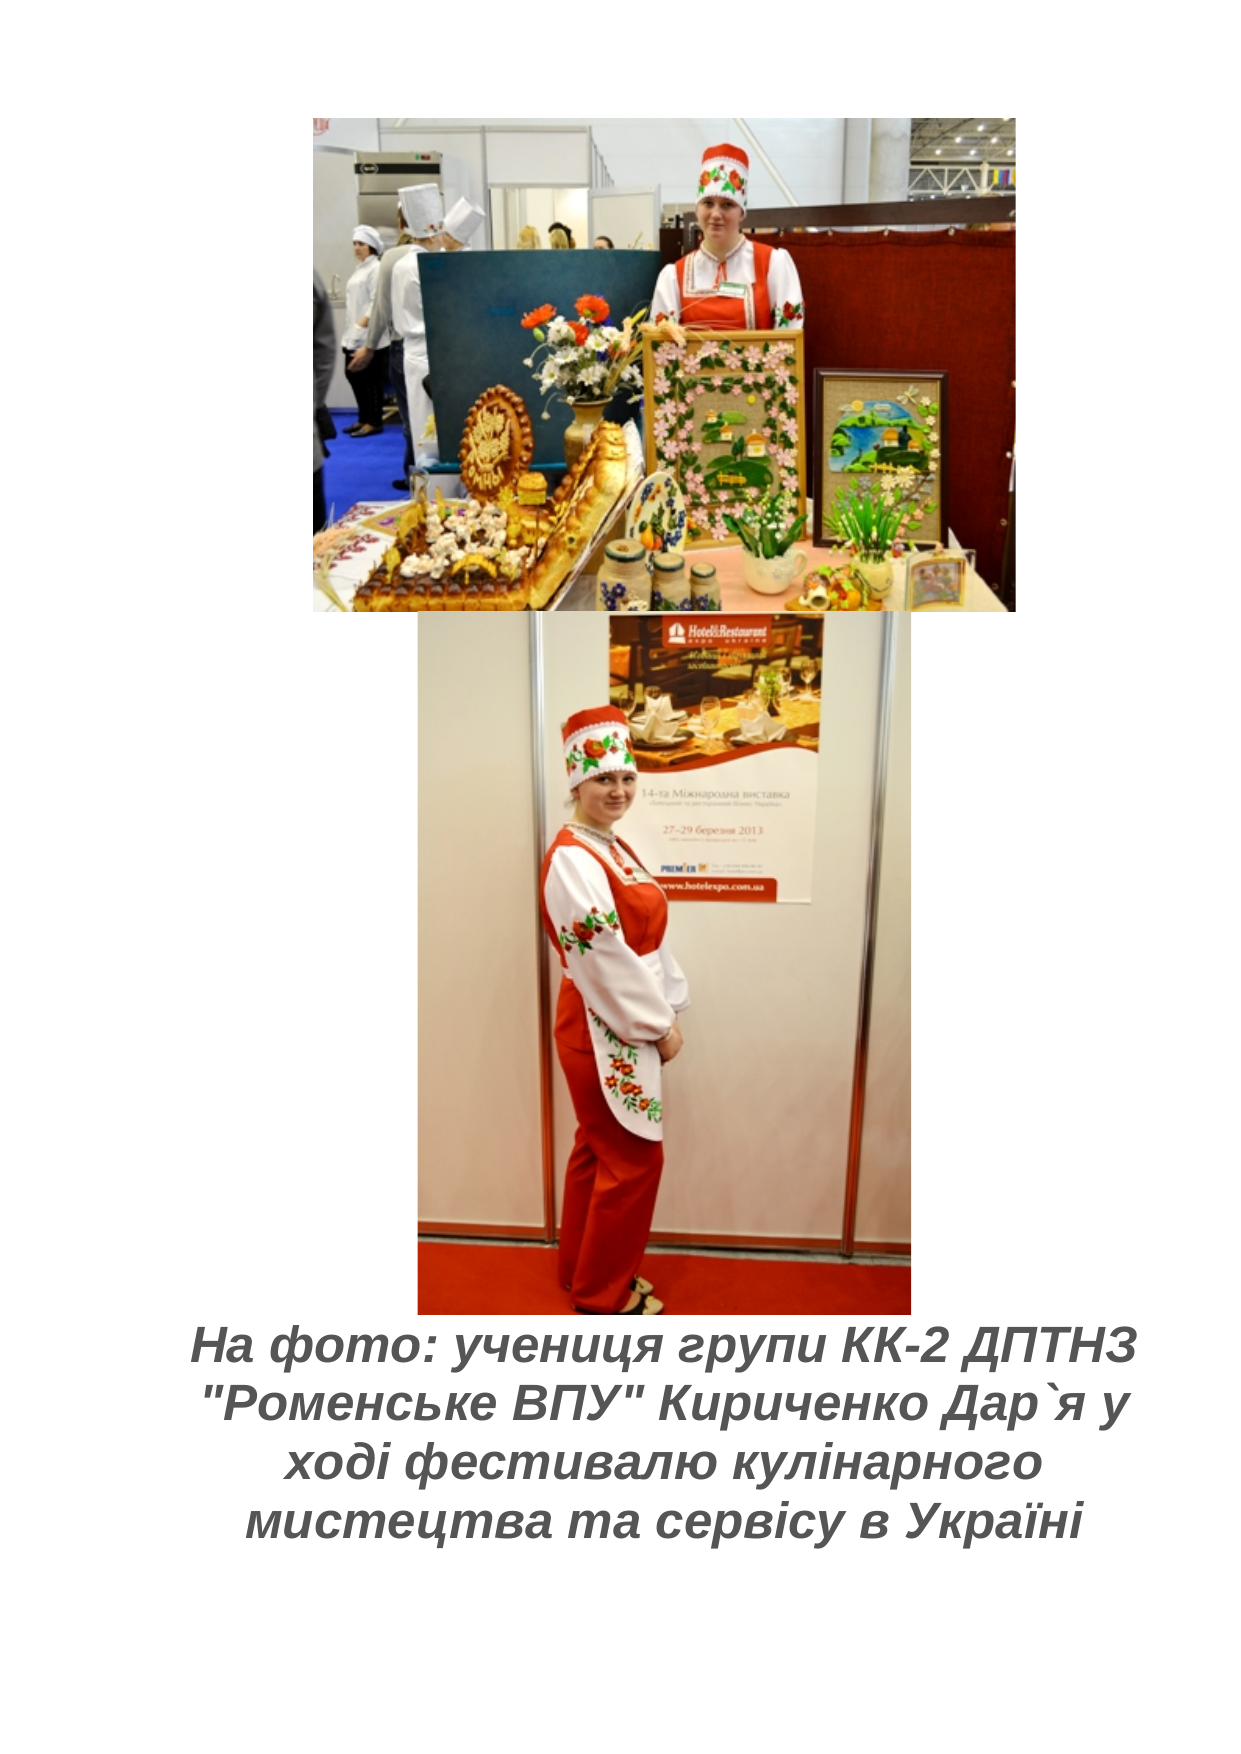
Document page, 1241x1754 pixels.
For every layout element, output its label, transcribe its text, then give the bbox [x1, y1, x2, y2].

text На фото: учениця групи КК-2 ДПТНЗ "Роменське ВПУ" Кириченко Дар`я у ході фестивалю кулінарного мистецтва та сервісу в Україні [177, 1314, 1152, 1549]
picture [313, 118, 1016, 1315]
